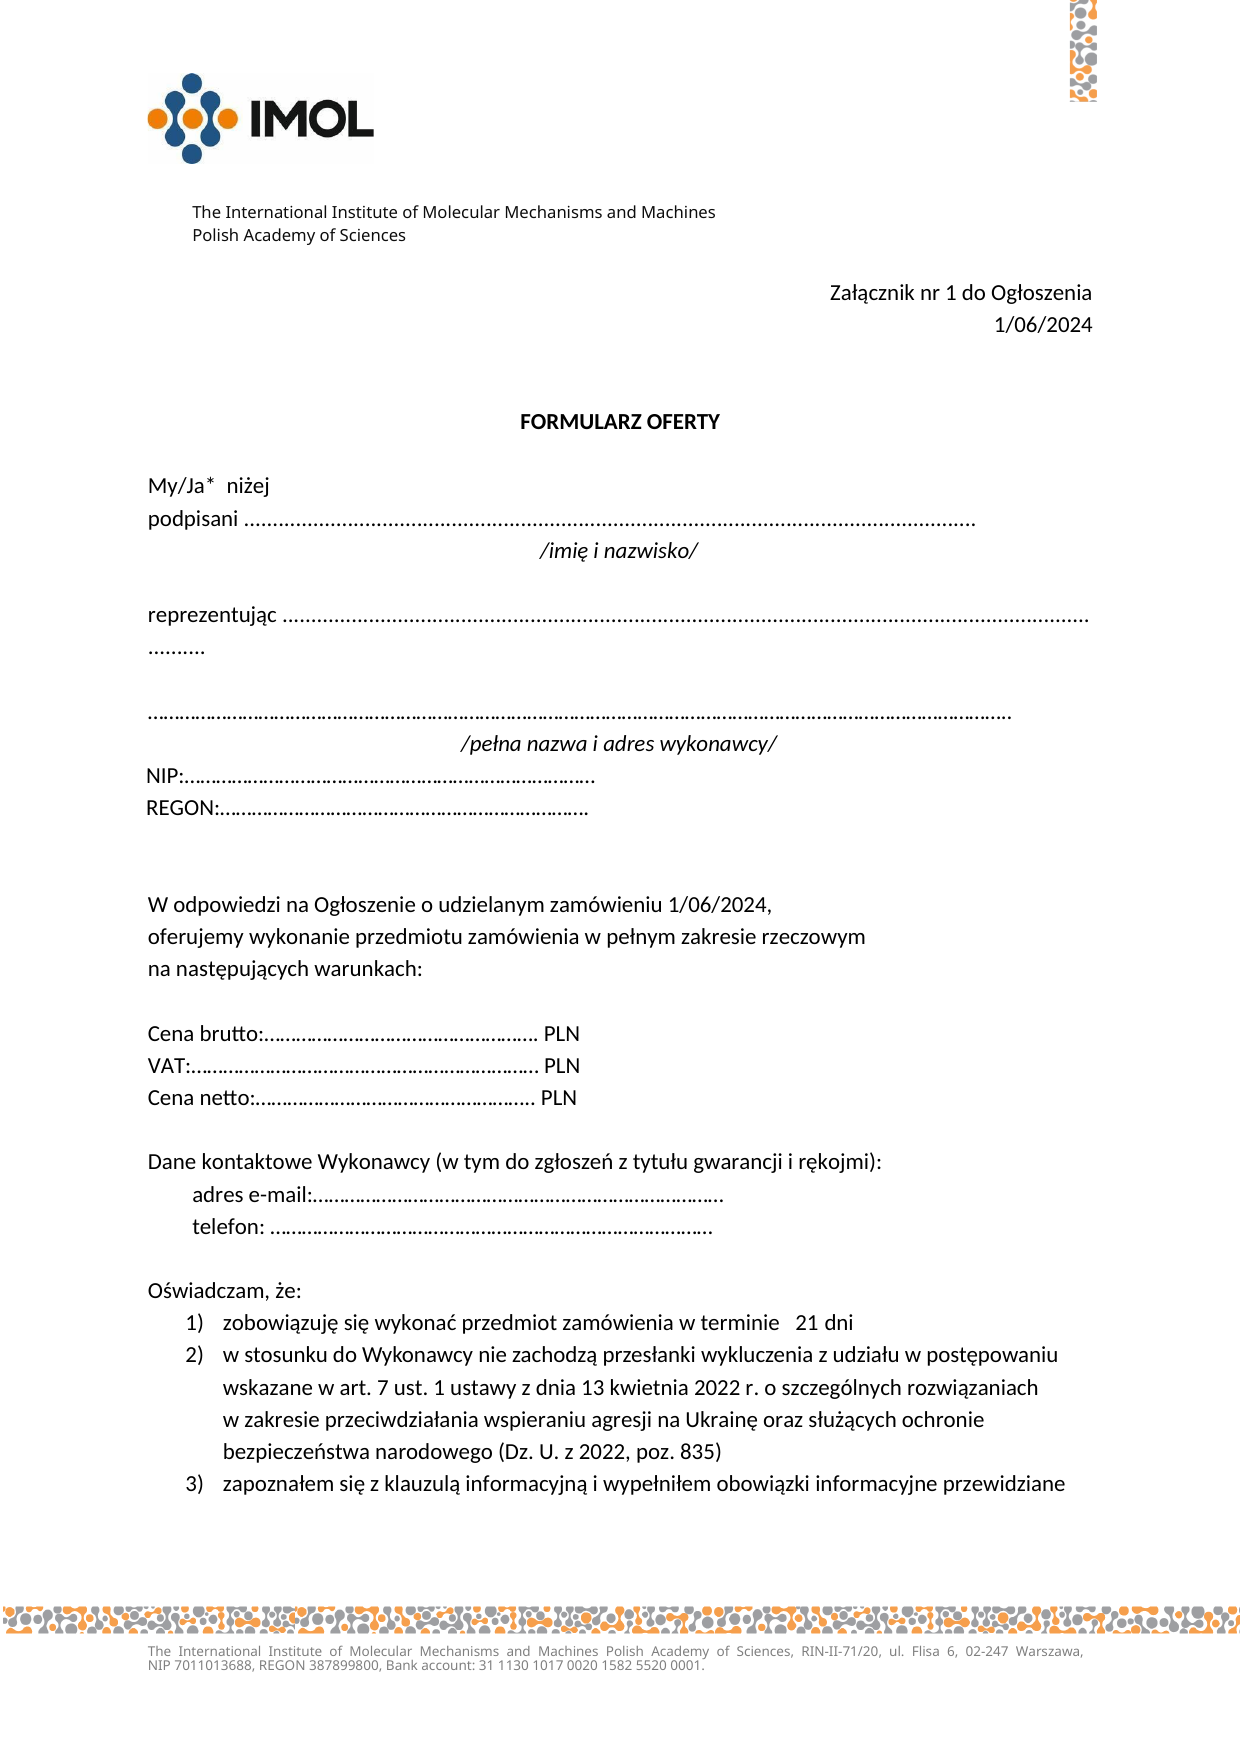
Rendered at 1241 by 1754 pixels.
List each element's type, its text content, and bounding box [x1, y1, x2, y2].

text REGON:……………………………………………………………. [146, 793, 1093, 821]
text My/Ja* niżej podpisani ............................................................................................................................... [148, 472, 1093, 532]
picture [1070, 0, 1097, 101]
text W odpowiedzi na Ogłoszenie o udzielanym zamówieniu 1/06/2024, [148, 890, 1093, 918]
list w stosunku do Wykonawcy nie zachodzą przesłanki wykluczenia z udziału w postępowaniu wskazane w art. 7 ust. 1 ustawy z dnia 13 kwietnia 2022 r. o szczególnych rozwiązaniach w zakresie przeciwdziałania wspieraniu agresji na Ukrainę oraz służących ochronie bezpieczeństwa narodowego (Dz. U. z 2022, poz. 835) [185, 1341, 1093, 1465]
text ……………………………………………………………………………………………………………………………………………….. [148, 697, 1093, 725]
text reprezentując ...................................................................................................................................................... [148, 600, 1093, 661]
picture [147, 73, 374, 164]
text VAT:………………………………………………………… PLN [148, 1051, 1093, 1079]
picture [3, 1605, 1240, 1634]
text Dane kontaktowe Wykonawcy (w tym do zgłoszeń z tytułu gwarancji i rękojmi): [148, 1147, 1093, 1176]
text Cena brutto:……………………………………………. PLN [148, 1019, 1093, 1047]
text Załącznik nr 1 do Ogłoszenia [148, 278, 1093, 306]
text telefon: ………………………………………………………………………… [192, 1212, 1093, 1240]
text 1/06/2024 [148, 311, 1093, 339]
text na następujących warunkach: [148, 954, 1093, 982]
text NIP:…………………………………………………………………… [146, 761, 1093, 789]
text Oświadczam, że: [148, 1276, 1093, 1304]
list zobowiązuję się wykonać przedmiot zamówienia w terminie 21 dni [185, 1308, 1093, 1336]
text Cena netto:…………………………………………….. PLN [148, 1083, 1093, 1111]
text FORMULARZ OFERTY [148, 407, 1093, 435]
text adres e-mail:…………………………………………………………………… [192, 1180, 1093, 1208]
text oferujemy wykonanie przedmiotu zamówienia w pełnym zakresie rzeczowym [148, 922, 1093, 950]
text /imię i nazwisko/ [148, 536, 1093, 564]
text /pełna nazwa i adres wykonawcy/ [148, 729, 1093, 757]
